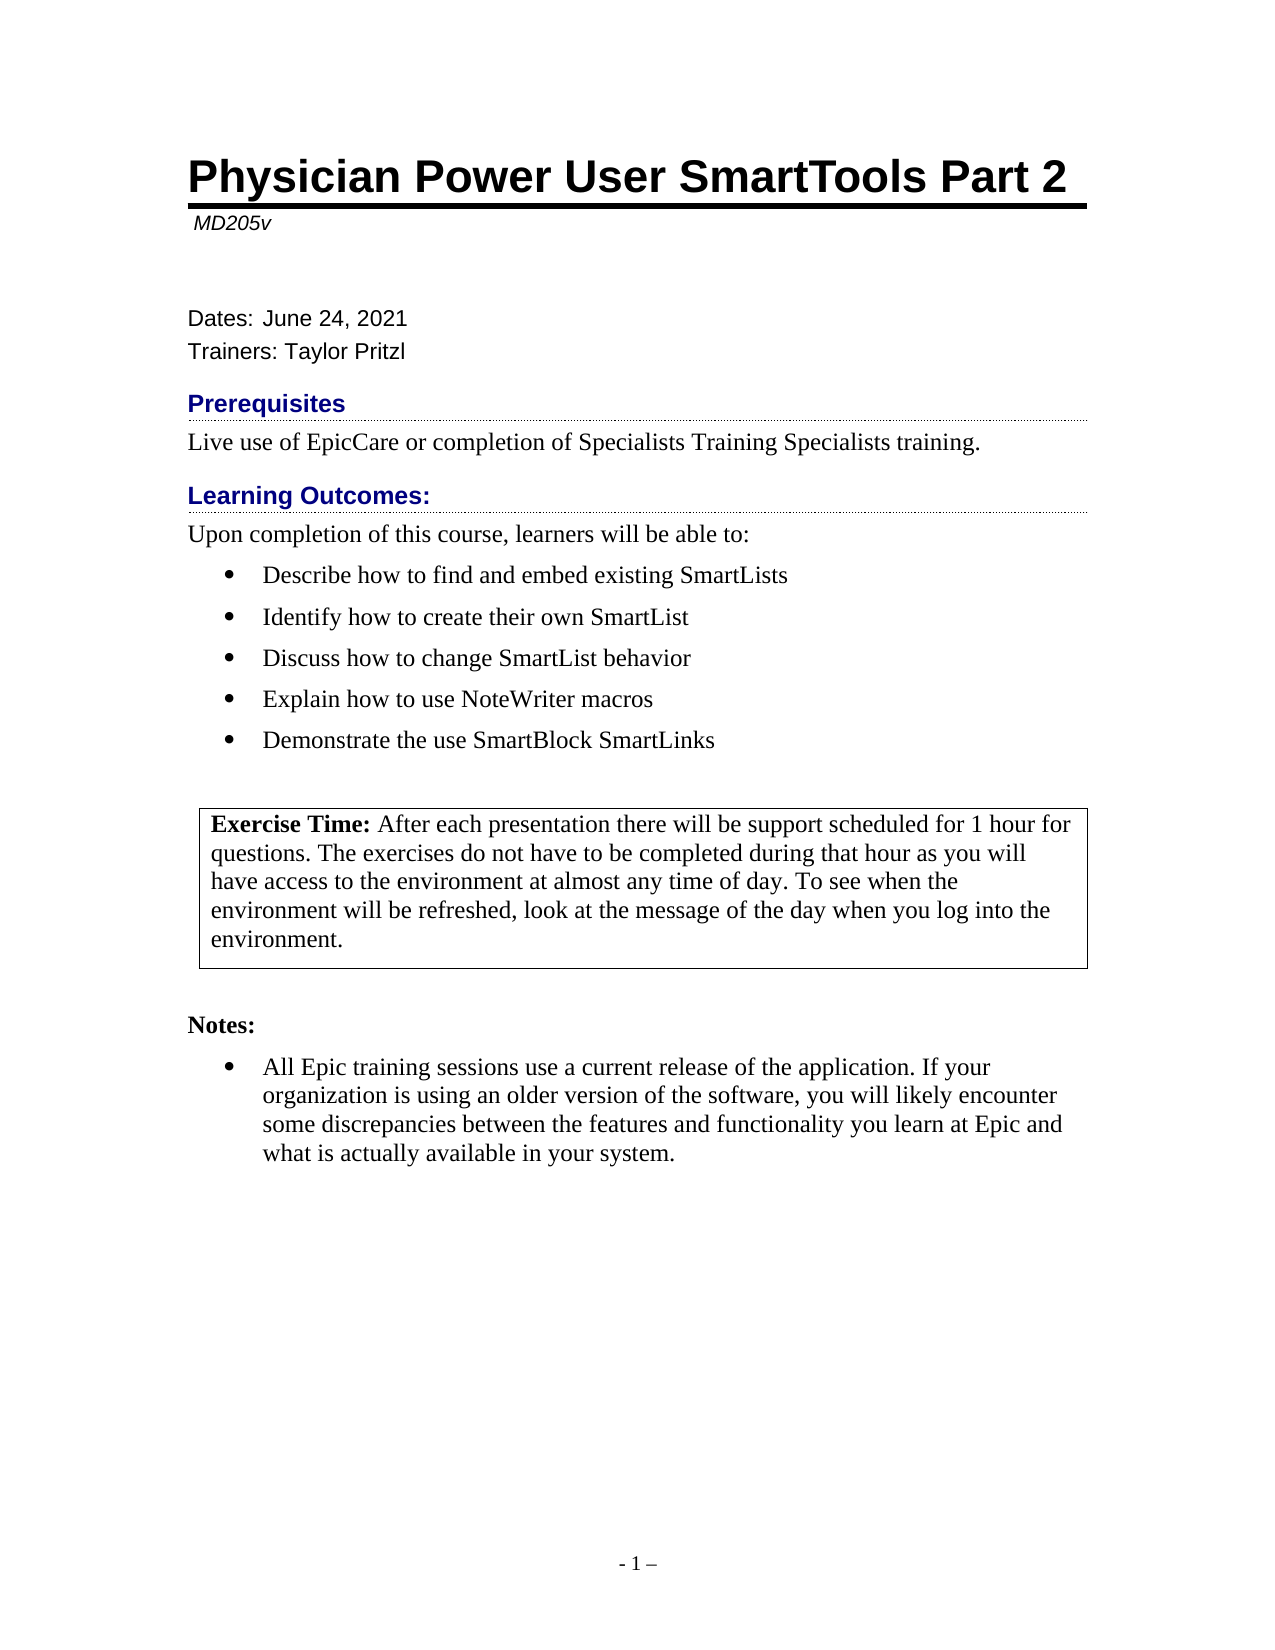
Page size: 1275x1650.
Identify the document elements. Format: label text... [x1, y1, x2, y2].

list All Epic training sessions use a current release of the application. If your organization is using an older version of the software, you will likely encounter some discrepancies between the features and functionality you learn at Epic and what is actually available in your system. [225, 1052, 1087, 1167]
subtitle Learning Outcomes: [187, 481, 1087, 513]
subtitle Prerequisites [187, 389, 1087, 421]
list Identify how to create their own SmartList [225, 602, 1087, 630]
text Notes: [187, 1010, 1087, 1039]
subtitle Physician Power User SmartTools Part 2 [187, 150, 1275, 203]
list Explain how to use NoteWriter macros [225, 684, 1087, 713]
subtitle Dates: June 24, 2021 [187, 305, 1087, 331]
text MD205v [187, 204, 1087, 235]
list Describe how to find and embed existing SmartLists [225, 560, 1087, 589]
list Demonstrate the use SmartBlock SmartLinks [225, 725, 1087, 754]
table_header Exercise Time: After each presentation there will be support scheduled for 1 hour for questions. The exercises do not have to be completed during that hour as you will have access to the environment at almost any time of day. To see when the environment will be refreshed, look at the message of the day when you log into the environment. [200, 809, 1087, 968]
text Upon completion of this course, learners will be able to: [187, 519, 1087, 548]
list Discuss how to change SmartList behavior [225, 643, 1087, 672]
text Live use of EpicCare or completion of Specialists Training Specialists training. [187, 427, 1087, 456]
subtitle Trainers: Taylor Pritzl [187, 338, 1087, 364]
